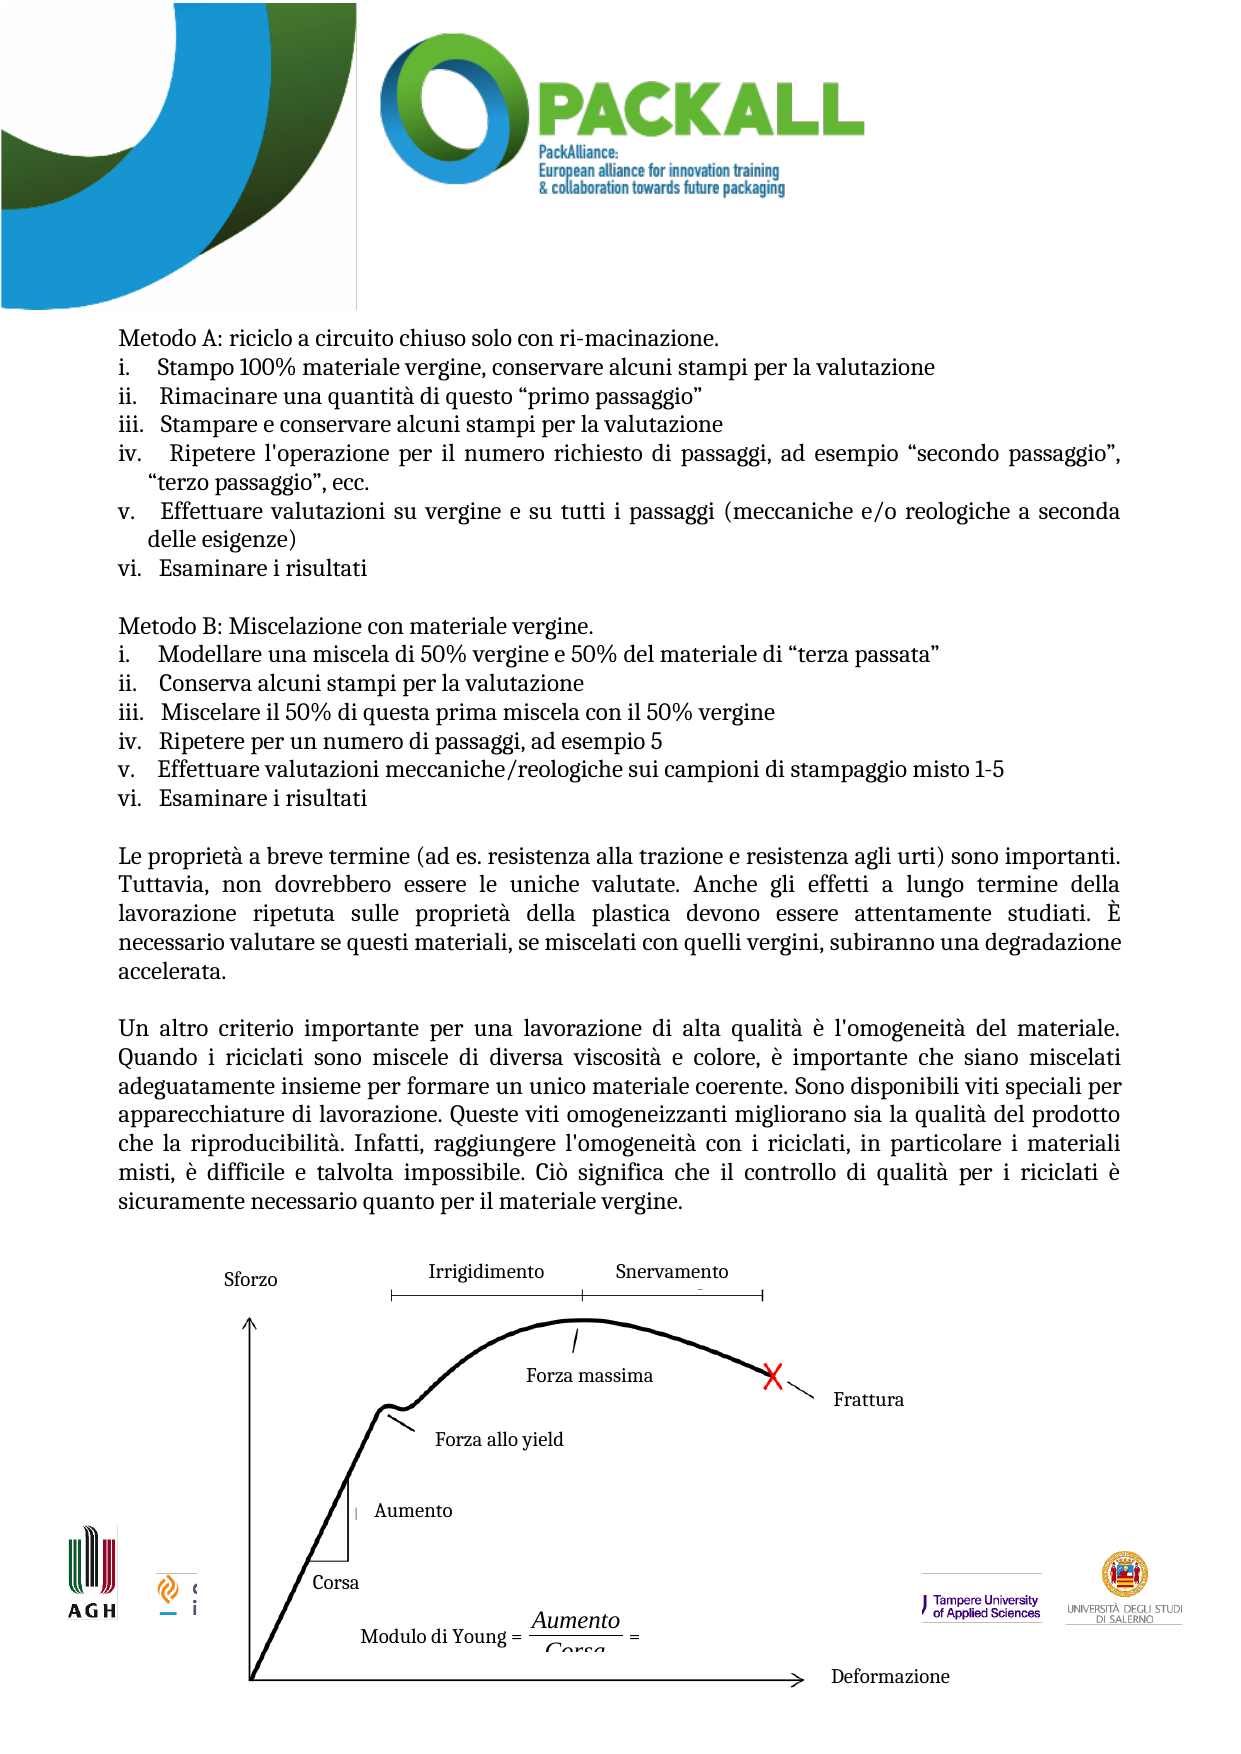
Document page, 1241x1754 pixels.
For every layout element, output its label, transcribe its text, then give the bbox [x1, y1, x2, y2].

text v. Effettuare valutazioni su vergine e su tutti i passaggi (meccaniche e/o reologiche a seconda delle esigenze) [118, 497, 1122, 554]
text iv. Ripetere per un numero di passaggi, ad esempio 5 [118, 727, 1122, 755]
text Metodo A: riciclo a circuito chiuso solo con ri-macinazione. [118, 324, 1122, 353]
text vi. Esaminare i risultati [118, 784, 1122, 813]
text iii. Stampare e conservare alcuni stampi per la valutazione [118, 410, 1122, 439]
picture [65, 1246, 1183, 1720]
text i. Stampo 100% materiale vergine, conservare alcuni stampi per la valutazione [118, 353, 1122, 382]
text iv. Ripetere l'operazione per il numero richiesto di passaggi, ad esempio “secondo passaggio”, “terzo passaggio”, ecc. [118, 439, 1122, 497]
text ii. Conserva alcuni stampi per la valutazione [118, 669, 1122, 698]
picture [1, 3, 865, 310]
text v. Effettuare valutazioni meccaniche/reologiche sui campioni di stampaggio misto 1-5 [118, 755, 1122, 784]
text iii. Miscelare il 50% di questa prima miscela con il 50% vergine [118, 698, 1122, 727]
text Un altro criterio importante per una lavorazione di alta qualità è l'omogeneità del materiale. Quando i riciclati sono miscele di diversa viscosità e colore, è importante che siano miscelati adeguatamente insieme per formare un unico materiale coerente. Sono disponibili viti speciali per apparecchiature di lavorazione. Queste viti omogeneizzanti migliorano sia la qualità del prodotto che la riproducibilità. Infatti, raggiungere l'omogeneità con i riciclati, in particolare i materiali misti, è difficile e talvolta impossibile. Ciò significa che il controllo di qualità per i riciclati è sicuramente necessario quanto per il materiale vergine. [118, 1014, 1122, 1215]
text i. Modellare una miscela di 50% vergine e 50% del materiale di “terza passata” [118, 640, 1122, 669]
text vi. Esaminare i risultati [118, 554, 1122, 583]
text Metodo B: Miscelazione con materiale vergine. [118, 612, 1122, 640]
text ii. Rimacinare una quantità di questo “primo passaggio” [118, 382, 1122, 410]
text Le proprietà a breve termine (ad es. resistenza alla trazione e resistenza agli urti) sono importanti. Tuttavia, non dovrebbero essere le uniche valutate. Anche gli effetti a lungo termine della lavorazione ripetuta sulle proprietà della plastica devono essere attentamente studiati. È necessario valutare se questi materiali, se miscelati con quelli vergini, subiranno una degradazione accelerata. [118, 842, 1122, 985]
